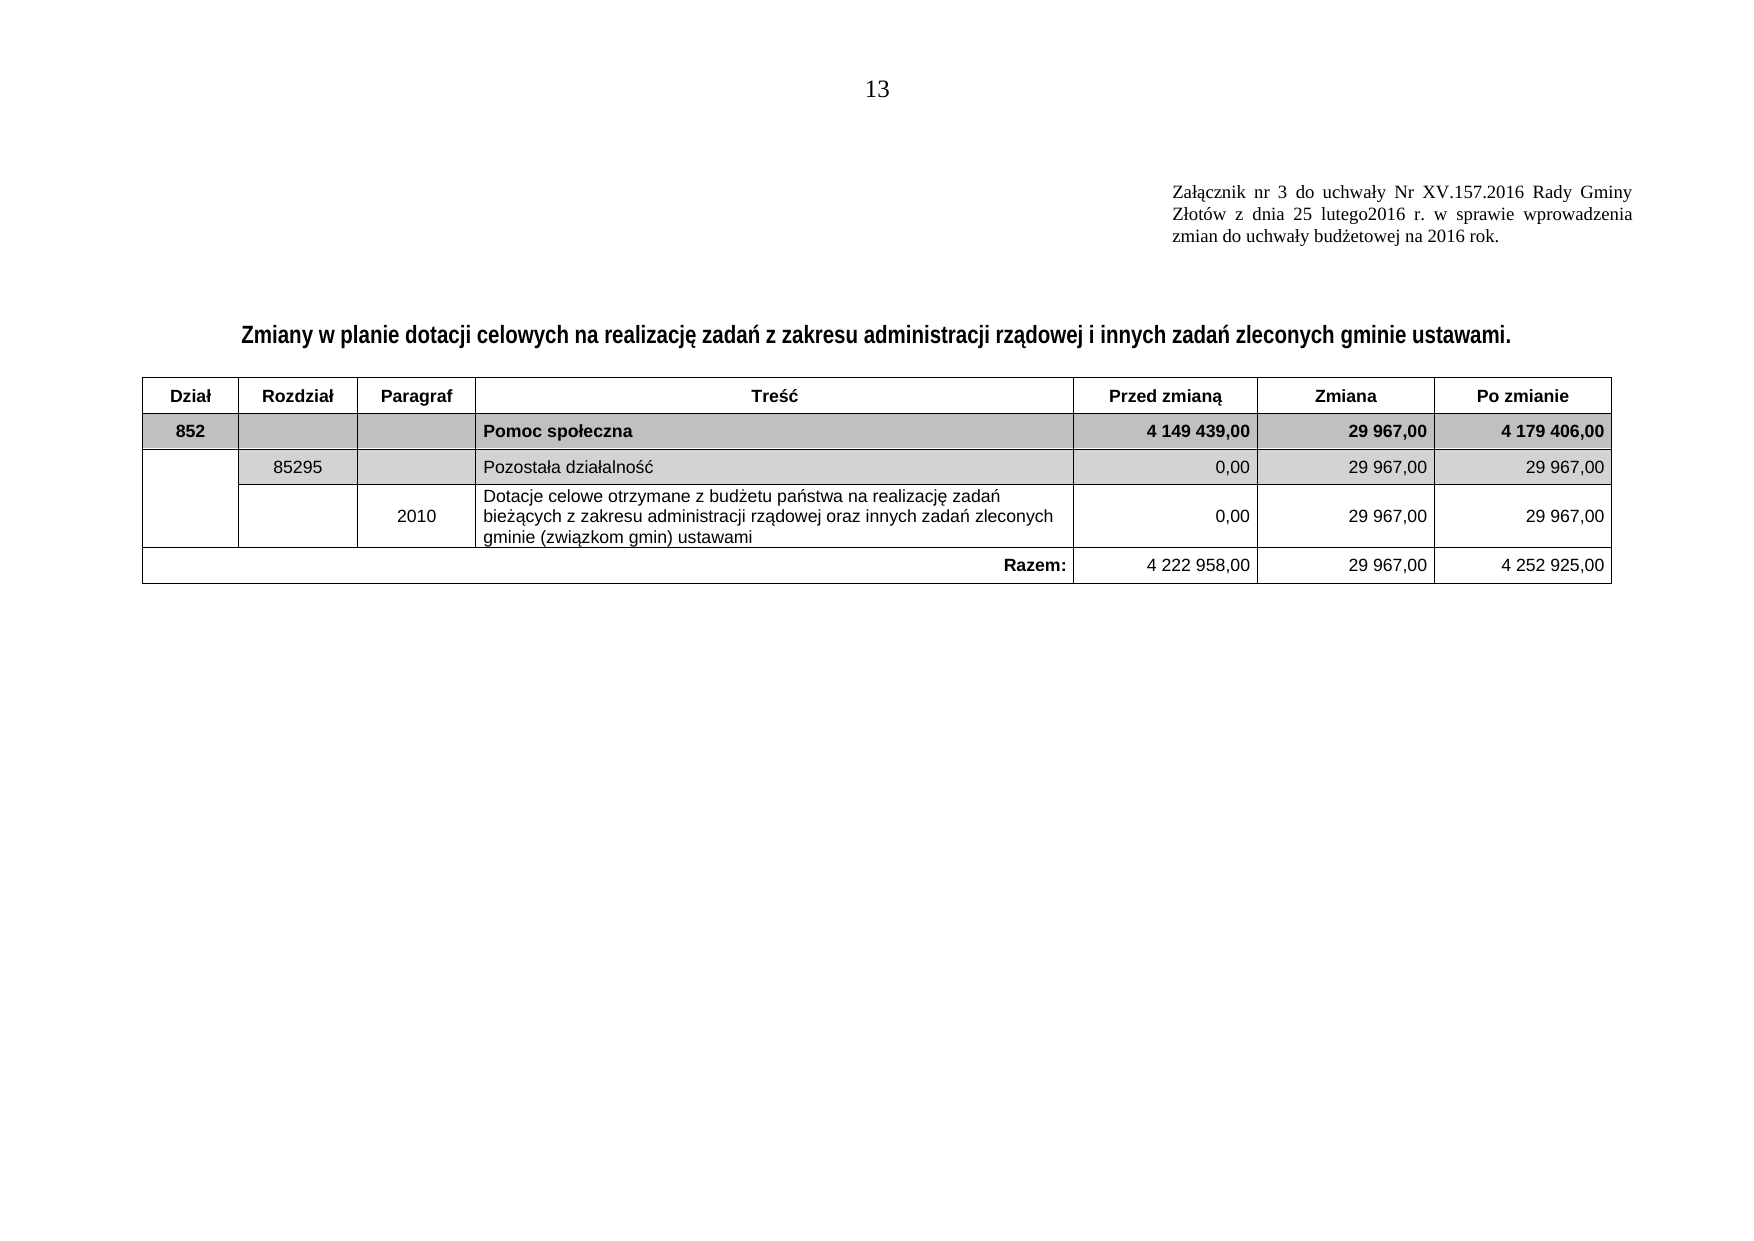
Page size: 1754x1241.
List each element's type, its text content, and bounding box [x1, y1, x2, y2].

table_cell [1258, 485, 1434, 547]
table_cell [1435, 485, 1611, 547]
text Zmiany w planie dotacji celowych na realizację zadań z zakresu administracji rządowej i innych zadań zleconych gminie ustawami. [148, 320, 1606, 349]
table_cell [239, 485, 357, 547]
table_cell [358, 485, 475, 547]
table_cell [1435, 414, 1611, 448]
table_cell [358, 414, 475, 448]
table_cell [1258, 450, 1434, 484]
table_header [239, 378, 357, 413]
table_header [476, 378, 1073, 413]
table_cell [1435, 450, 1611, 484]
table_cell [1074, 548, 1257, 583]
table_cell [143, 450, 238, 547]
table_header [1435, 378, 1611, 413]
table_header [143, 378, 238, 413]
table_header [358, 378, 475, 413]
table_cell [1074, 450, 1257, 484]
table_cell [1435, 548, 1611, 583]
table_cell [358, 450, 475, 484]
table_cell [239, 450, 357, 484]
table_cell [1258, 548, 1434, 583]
text Załącznik nr 3 do uchwały Nr XV.157.2016 Rady Gminy Złotów z dnia 25 lutego2016 r. w sprawie wprowadzenia zmian do uchwały budżetowej na 2016 rok. [1172, 181, 1633, 246]
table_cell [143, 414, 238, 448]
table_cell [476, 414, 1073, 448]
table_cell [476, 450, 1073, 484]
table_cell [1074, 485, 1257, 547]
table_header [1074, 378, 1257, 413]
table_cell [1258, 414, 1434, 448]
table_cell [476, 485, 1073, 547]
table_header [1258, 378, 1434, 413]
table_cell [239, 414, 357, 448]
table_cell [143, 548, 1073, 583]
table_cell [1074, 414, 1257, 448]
